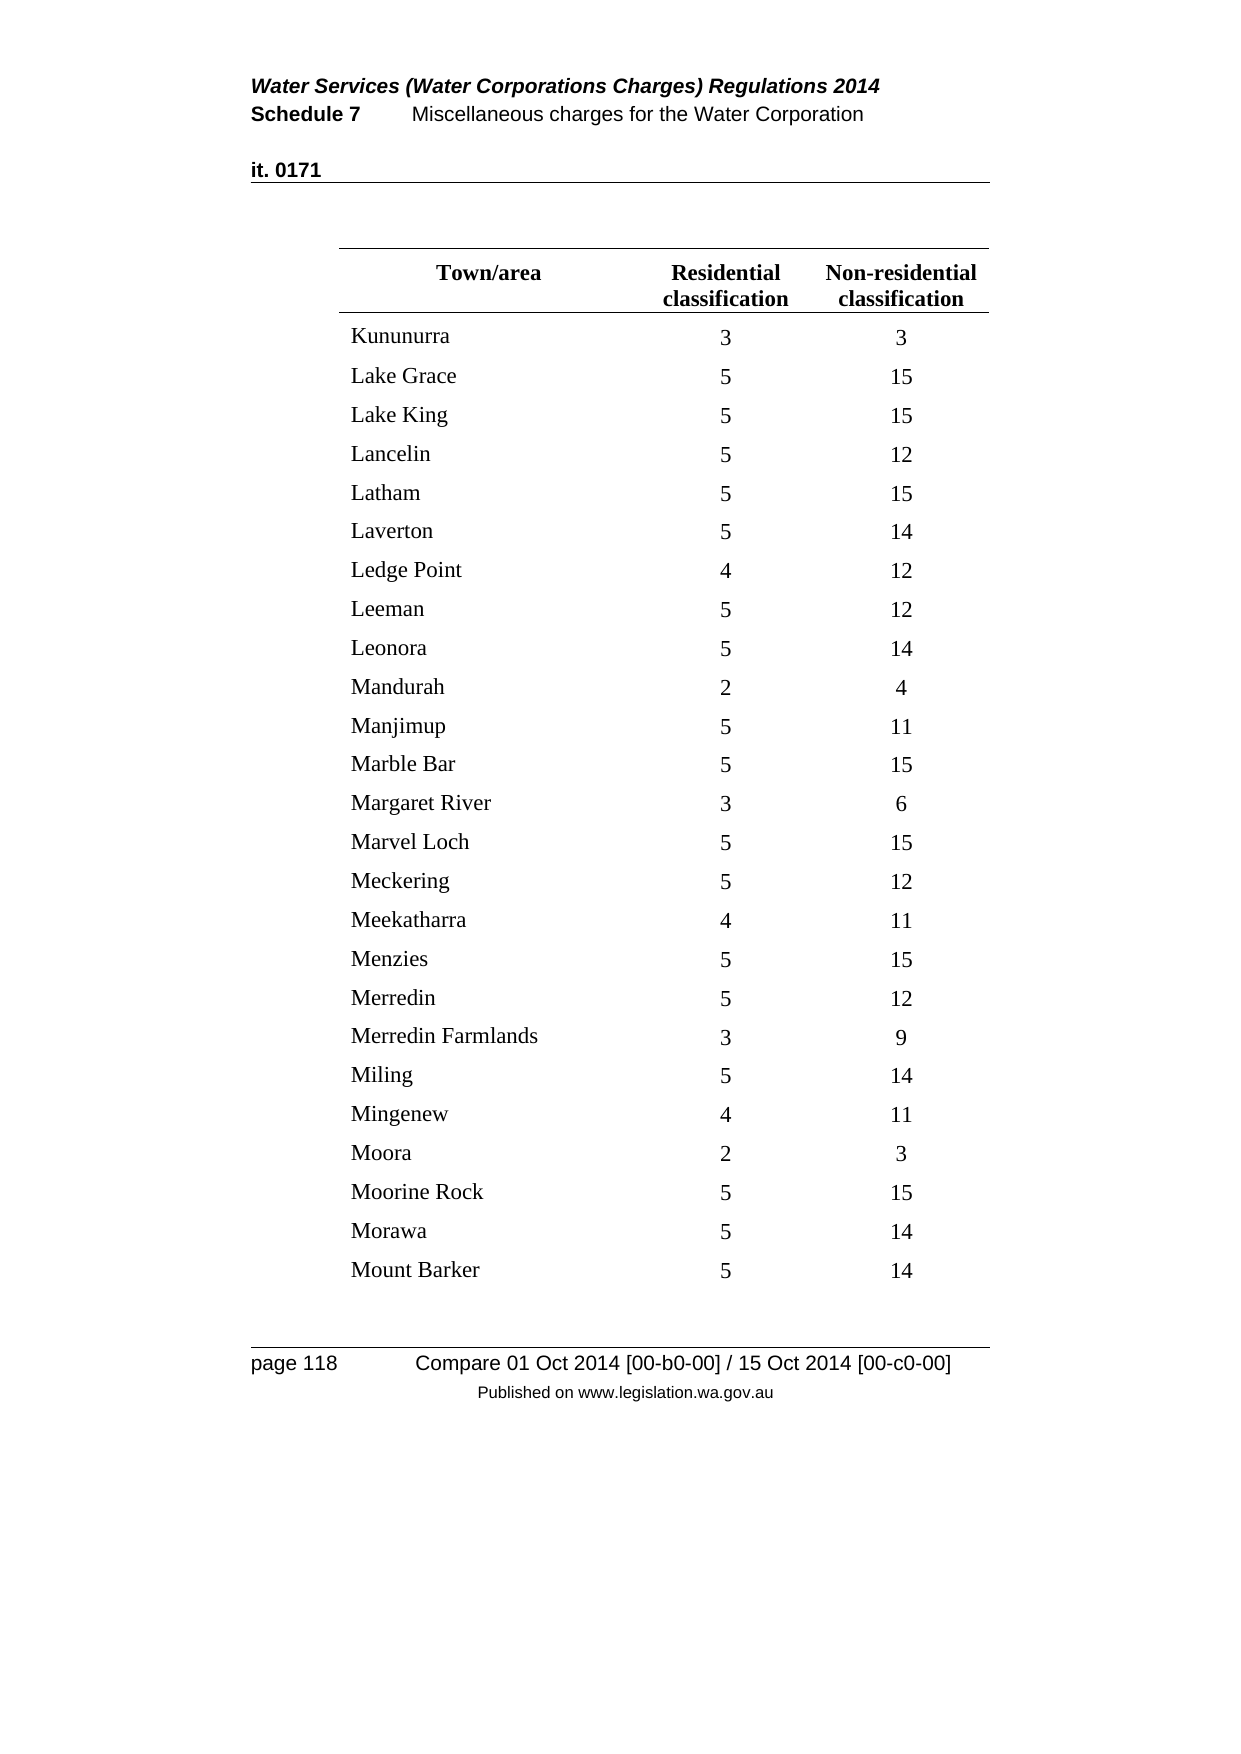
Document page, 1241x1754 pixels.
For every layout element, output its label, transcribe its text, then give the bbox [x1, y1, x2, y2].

table_header Residential classification [638, 249, 813, 312]
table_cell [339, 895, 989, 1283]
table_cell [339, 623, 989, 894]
table_header Non-residential classification [813, 249, 989, 312]
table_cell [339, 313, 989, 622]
table_header Town/area [339, 249, 638, 312]
